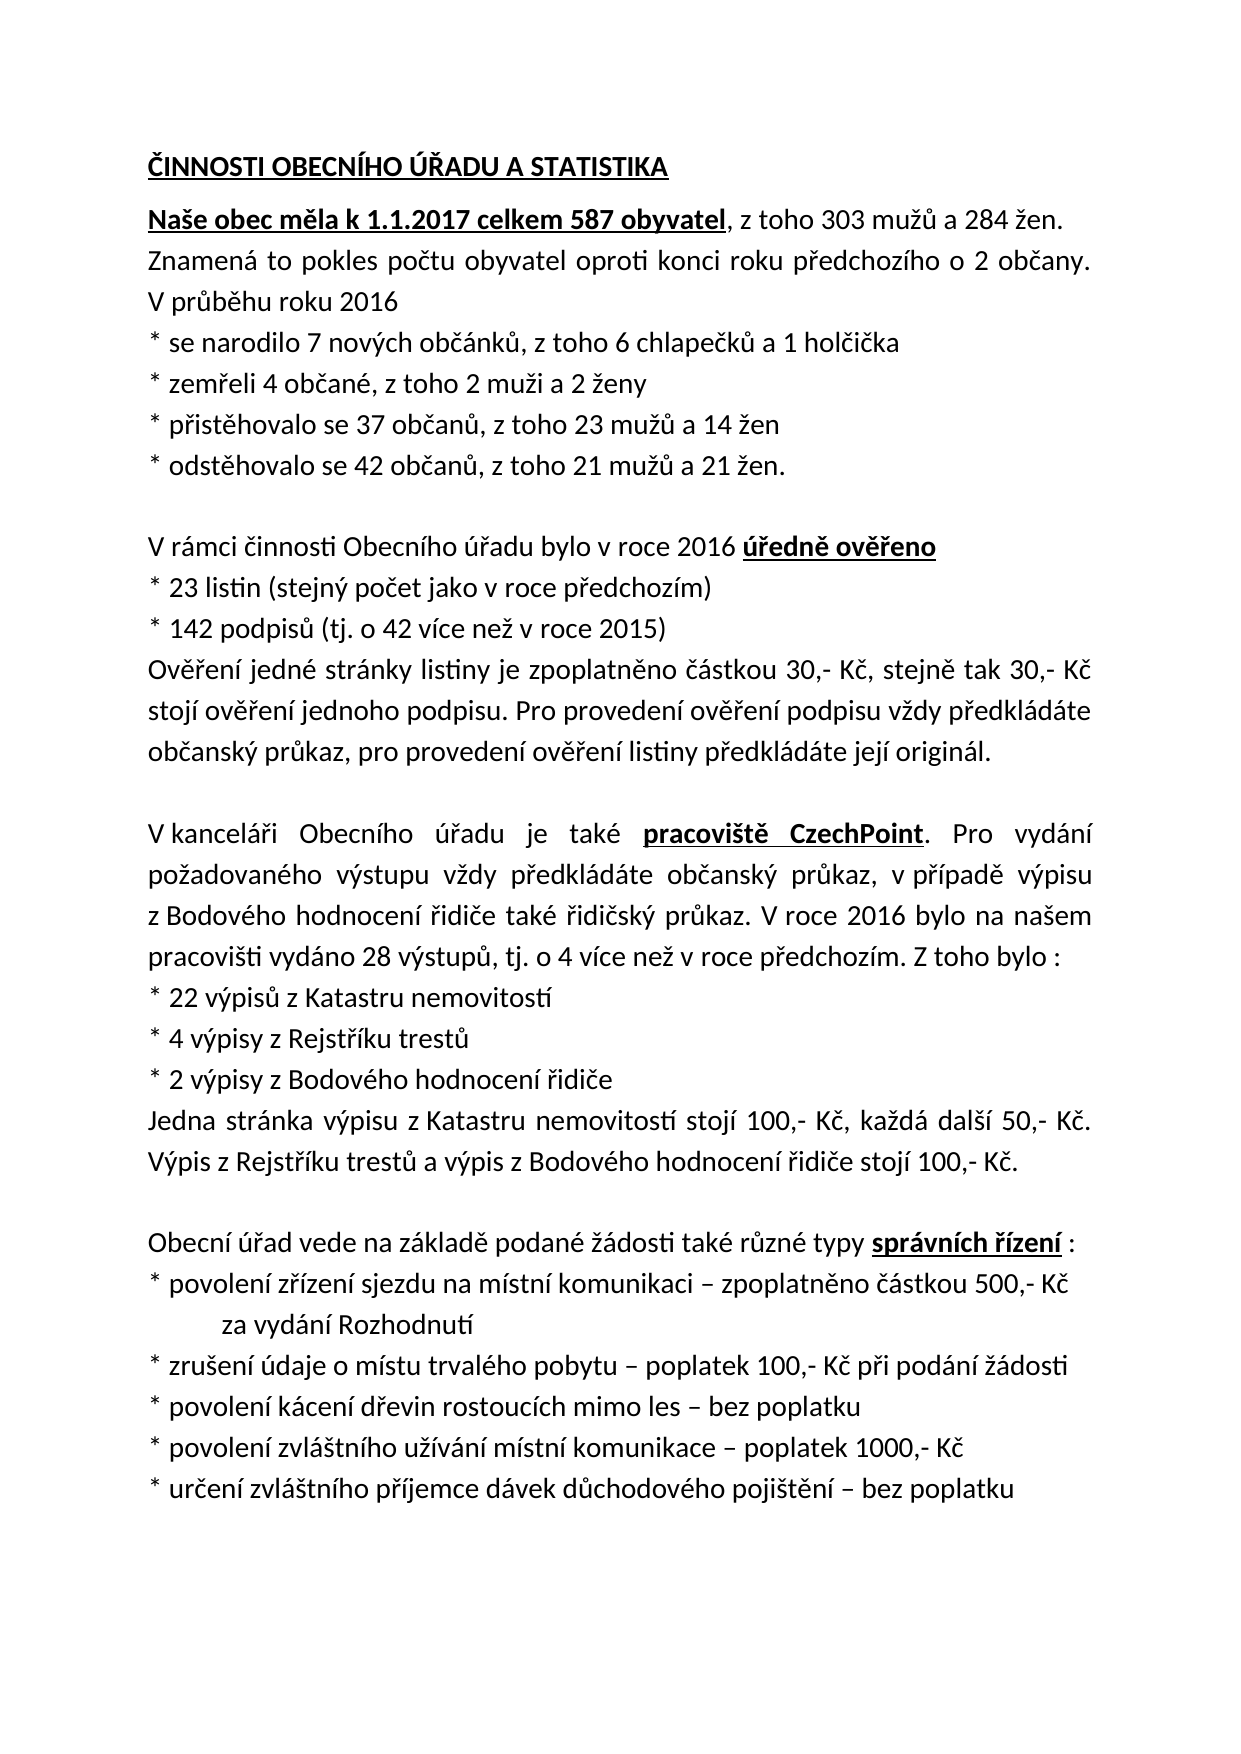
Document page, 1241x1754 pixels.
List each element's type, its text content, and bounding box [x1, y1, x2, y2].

text Naše obec měla k 1.1.2017 celkem 587 obyvatel, z toho 303 mužů a 284 žen. [148, 201, 1093, 237]
text * zrušení údaje o místu trvalého pobytu – poplatek 100,- Kč při podání žádosti [148, 1347, 1093, 1383]
text * povolení zřízení sjezdu na místní komunikaci – zpoplatněno částkou 500,- Kč [148, 1265, 1093, 1301]
text Obecní úřad vede na základě podané žádosti také různé typy správních řízení : [148, 1224, 1093, 1260]
text V kanceláři Obecního úřadu je také pracoviště CzechPoint. Pro vydání požadovaného výstupu vždy předkládáte občanský průkaz, v případě výpisu z Bodového hodnocení řidiče také řidičský průkaz. V roce 2016 bylo na našem pracovišti vydáno 28 výstupů, tj. o 4 více než v roce předchozím. Z toho bylo : [148, 815, 1093, 973]
text * 142 podpisů (tj. o 42 více než v roce 2015) [148, 610, 1093, 646]
text za vydání Rozhodnutí [148, 1306, 1093, 1342]
text * přistěhovalo se 37 občanů, z toho 23 mužů a 14 žen [148, 406, 1093, 441]
text V rámci činnosti Obecního úřadu bylo v roce 2016 úředně ověřeno [148, 528, 1093, 564]
text * odstěhovalo se 42 občanů, z toho 21 mužů a 21 žen. [148, 447, 1093, 482]
text * 4 výpisy z Rejstříku trestů [148, 1020, 1093, 1055]
text * se narodilo 7 nových občánků, z toho 6 chlapečků a 1 holčička [148, 324, 1093, 359]
text * 23 listin (stejný počet jako v roce předchozím) [148, 569, 1093, 605]
text ČINNOSTI OBECNÍHO ÚŘADU A STATISTIKA [148, 148, 1093, 183]
text Znamená to pokles počtu obyvatel oproti konci roku předchozího o 2 občany. V průběhu roku 2016 [148, 242, 1093, 318]
text * 2 výpisy z Bodového hodnocení řidiče [148, 1061, 1093, 1096]
text * povolení kácení dřevin rostoucích mimo les – bez poplatku [148, 1388, 1093, 1424]
text Ověření jedné stránky listiny je zpoplatněno částkou 30,- Kč, stejně tak 30,- Kč stojí ověření jednoho podpisu. Pro provedení ověření podpisu vždy předkládáte občanský průkaz, pro provedení ověření listiny předkládáte její originál. [148, 651, 1093, 769]
text Jedna stránka výpisu z Katastru nemovitostí stojí 100,- Kč, každá další 50,- Kč. Výpis z Rejstříku trestů a výpis z Bodového hodnocení řidiče stojí 100,- Kč. [148, 1102, 1093, 1178]
text * zemřeli 4 občané, z toho 2 muži a 2 ženy [148, 365, 1093, 400]
text * 22 výpisů z Katastru nemovitostí [148, 979, 1093, 1014]
text * určení zvláštního příjemce dávek důchodového pojištění – bez poplatku [148, 1470, 1093, 1506]
text * povolení zvláštního užívání místní komunikace – poplatek 1000,- Kč [148, 1429, 1093, 1465]
